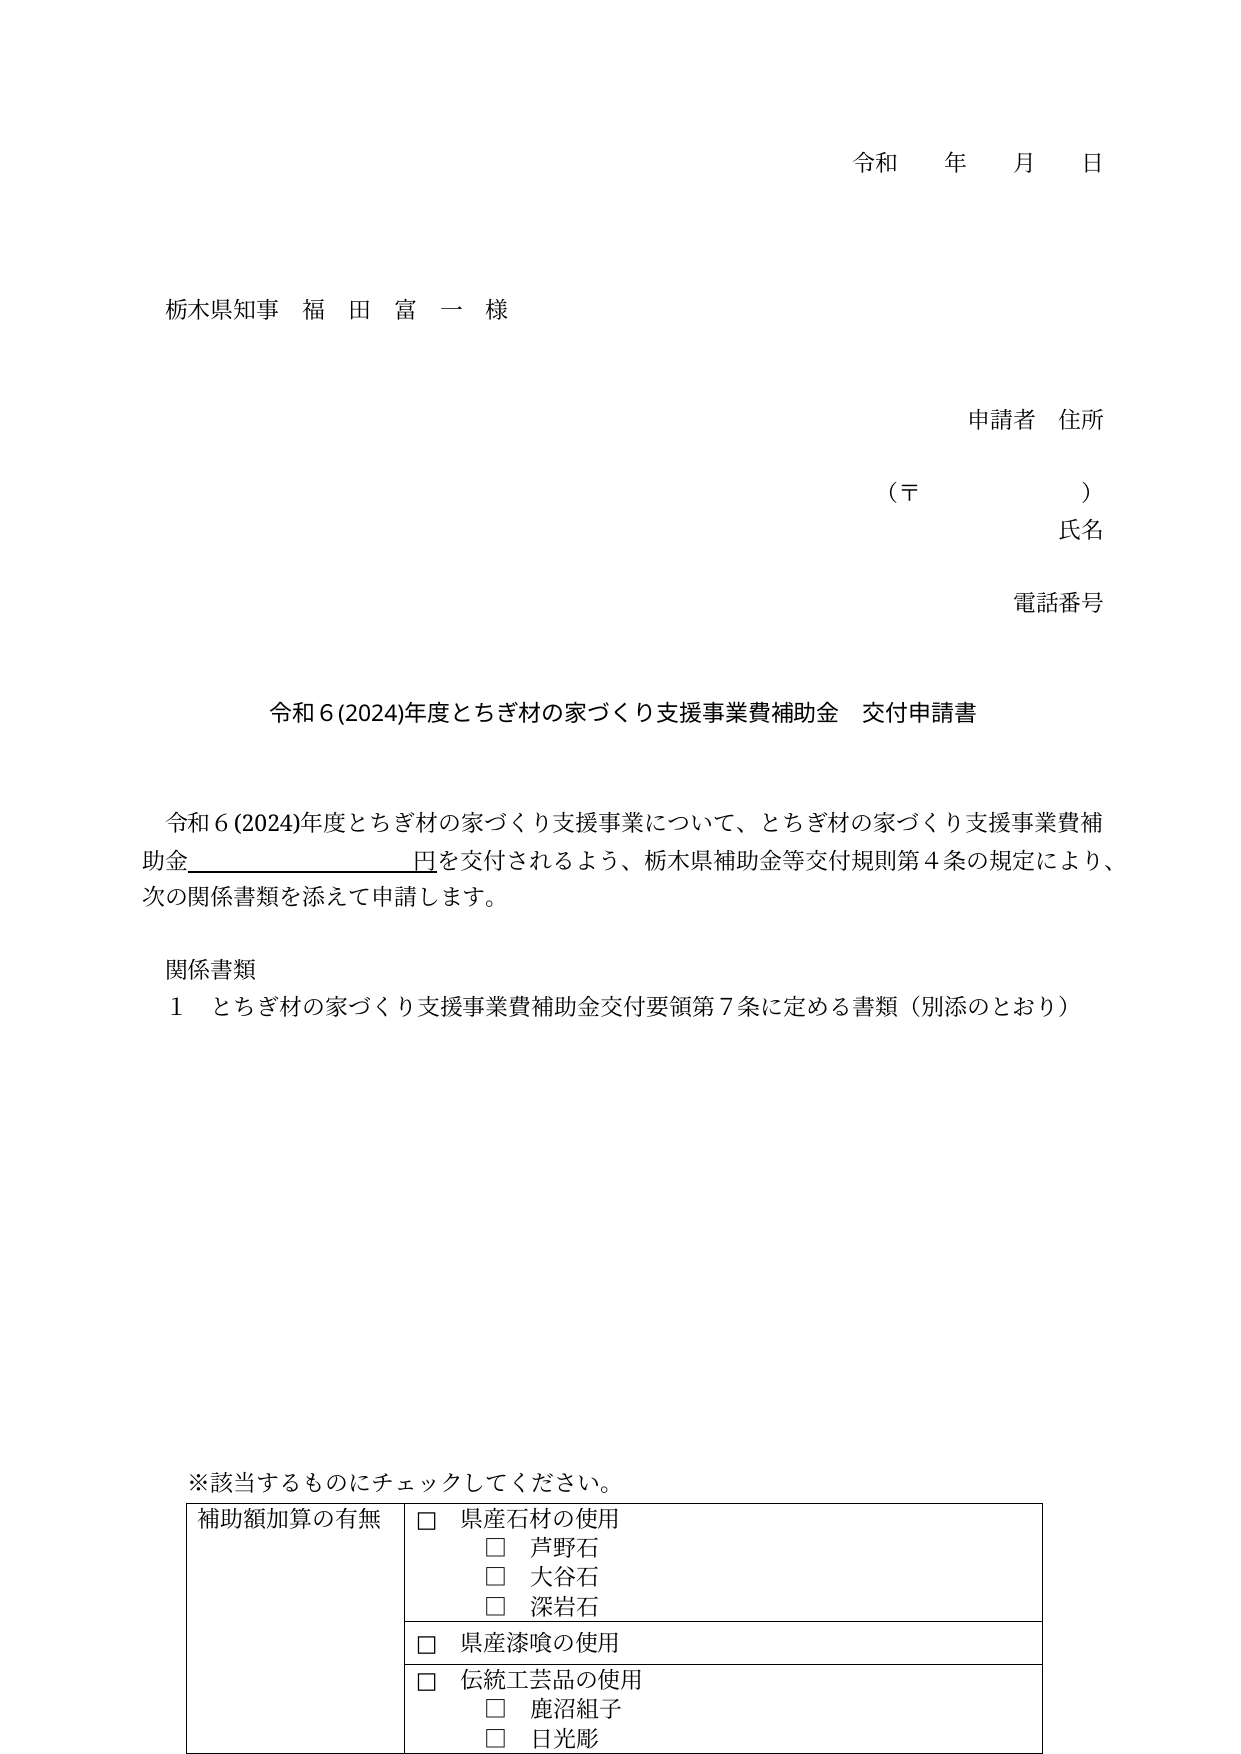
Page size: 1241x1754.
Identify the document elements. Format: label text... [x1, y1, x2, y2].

text 氏名 [142, 510, 1104, 547]
text 令和６(2024)年度とちぎ材の家づくり支援事業費補助金 交付申請書 [142, 694, 1104, 730]
text 令和 年 月 日 [142, 144, 1104, 180]
text １ とちぎ材の家づくり支援事業費補助金交付要領第７条に定める書類（別添のとおり） [142, 987, 1104, 1024]
text 栃木県知事 福 田 富 一 様 [142, 290, 1104, 327]
text 関係書類 [142, 950, 1104, 987]
text 令和６(2024)年度とちぎ材の家づくり支援事業について、とちぎ材の家づくり支援事業費補助金 円を交付されるよう、栃木県補助金等交付規則第４条の規定により、次の関係書類を添えて申請します。 [142, 804, 1104, 914]
text 申請者 住所 [142, 400, 1104, 437]
table_cell □ 伝統工芸品の使用 □ 鹿沼組子 □ 日光彫 [405, 1665, 1042, 1753]
text ※該当するものにチェックしてください。 [142, 1464, 1104, 1500]
table_cell □ 県産漆喰の使用 [405, 1622, 1042, 1664]
table_header □ 県産石材の使用 □ 芦野石 □ 大谷石 □ 深岩石 [405, 1504, 1042, 1621]
text 電話番号 [142, 584, 1104, 620]
table_header 補助額加算の有無 [187, 1504, 404, 1753]
text （〒 ） [142, 474, 1104, 510]
